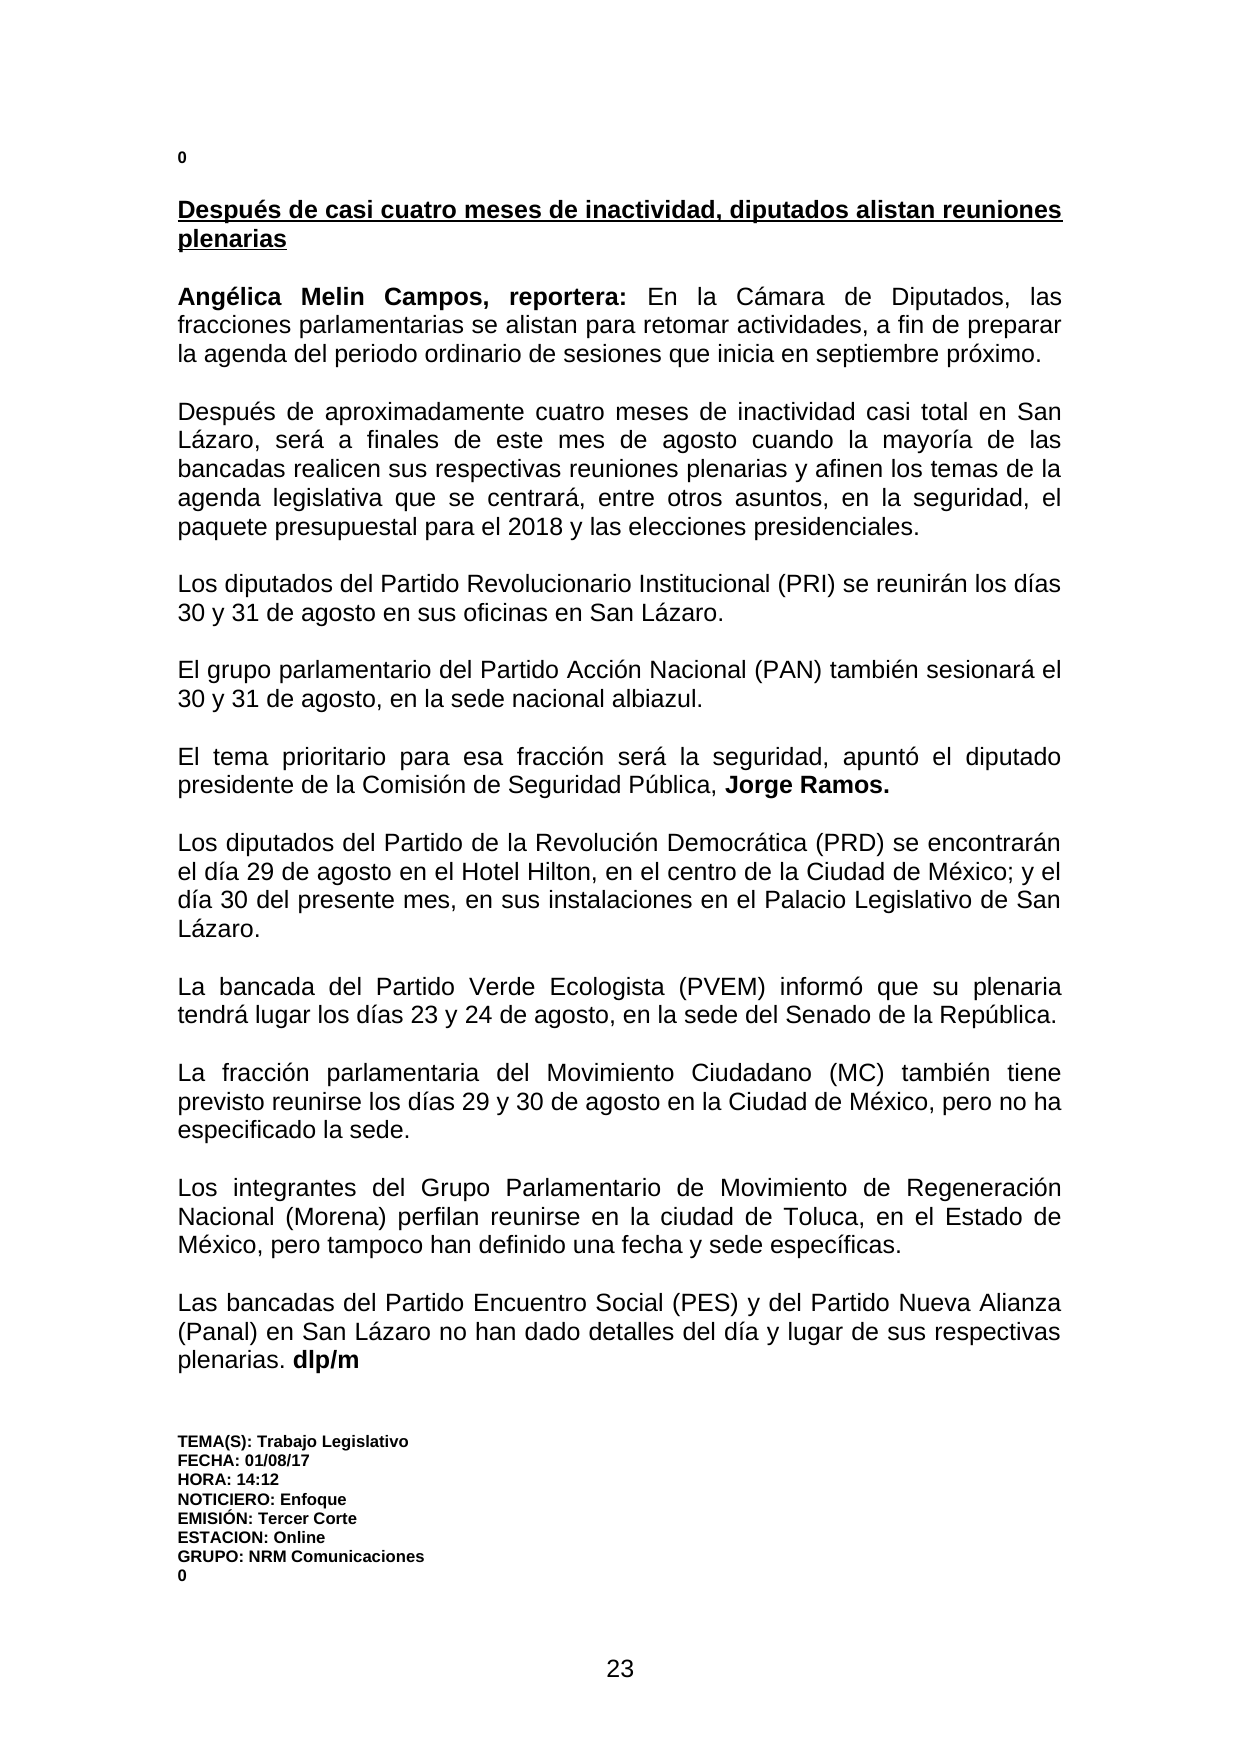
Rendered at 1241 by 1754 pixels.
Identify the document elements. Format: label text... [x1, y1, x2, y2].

text Los integrantes del Grupo Parlamentario de Movimiento de Regeneración Nacional (Morena) perfilan reunirse en la ciudad de Toluca, en el Estado de México, pero tampoco han definido una fecha y sede específicas. [177, 1173, 1063, 1259]
text Después de casi cuatro meses de inactividad, diputados alistan reuniones plenarias [177, 221, 1063, 253]
text La fracción parlamentaria del Movimiento Ciudadano (MC) también tiene previsto reunirse los días 29 y 30 de agosto en la Ciudad de México, pero no ha especificado la sede. [177, 1058, 1063, 1144]
text La bancada del Partido Verde Ecologista (PVEM) informó que su plenaria tendrá lugar los días 23 y 24 de agosto, en la sede del Senado de la República. [177, 972, 1063, 1029]
text FECHA: 01/08/17 [177, 1451, 1063, 1470]
text ESTACION: Online [177, 1528, 1063, 1547]
text Después de casi cuatro meses de inactividad, diputados alistan reuniones plenarias [177, 196, 1063, 220]
text Angélica Melin Campos, reportera: En la Cámara de Diputados, las fracciones parlamentarias se alistan para retomar actividades, a fin de preparar la agenda del periodo ordinario de sesiones que inicia en septiembre próximo. [177, 282, 1063, 368]
text El tema prioritario para esa fracción será la seguridad, apuntó el diputado presidente de la Comisión de Seguridad Pública, Jorge Ramos. [177, 742, 1063, 799]
text TEMA(S): Trabajo Legislativo [177, 1432, 1063, 1451]
text Los diputados del Partido de la Revolución Democrática (PRD) se encontrarán el día 29 de agosto en el Hotel Hilton, en el centro de la Ciudad de México; y el día 30 del presente mes, en sus instalaciones en el Palacio Legislativo de San Lázaro. [177, 828, 1063, 943]
text HORA: 14:12 [177, 1470, 1063, 1489]
text GRUPO: NRM Comunicaciones [177, 1547, 1063, 1566]
text 0 [177, 148, 1063, 167]
text Los diputados del Partido Revolucionario Institucional (PRI) se reunirán los días 30 y 31 de agosto en sus oficinas en San Lázaro. [177, 569, 1063, 627]
text 0 [177, 1566, 1063, 1585]
text Las bancadas del Partido Encuentro Social (PES) y del Partido Nueva Alianza (Panal) en San Lázaro no han dado detalles del día y lugar de sus respectivas plenarias. dlp/m [177, 1288, 1063, 1374]
text Después de aproximadamente cuatro meses de inactividad casi total en San Lázaro, será a finales de este mes de agosto cuando la mayoría de las bancadas realicen sus respectivas reuniones plenarias y afinen los temas de la agenda legislativa que se centrará, entre otros asuntos, en la seguridad, el paquete presupuestal para el 2018 y las elecciones presidenciales. [177, 397, 1063, 541]
text EMISIÓN: Tercer Corte [177, 1508, 1063, 1528]
text El grupo parlamentario del Partido Acción Nacional (PAN) también sesionará el 30 y 31 de agosto, en la sede nacional albiazul. [177, 656, 1063, 713]
text NOTICIERO: Enfoque [177, 1489, 1063, 1508]
